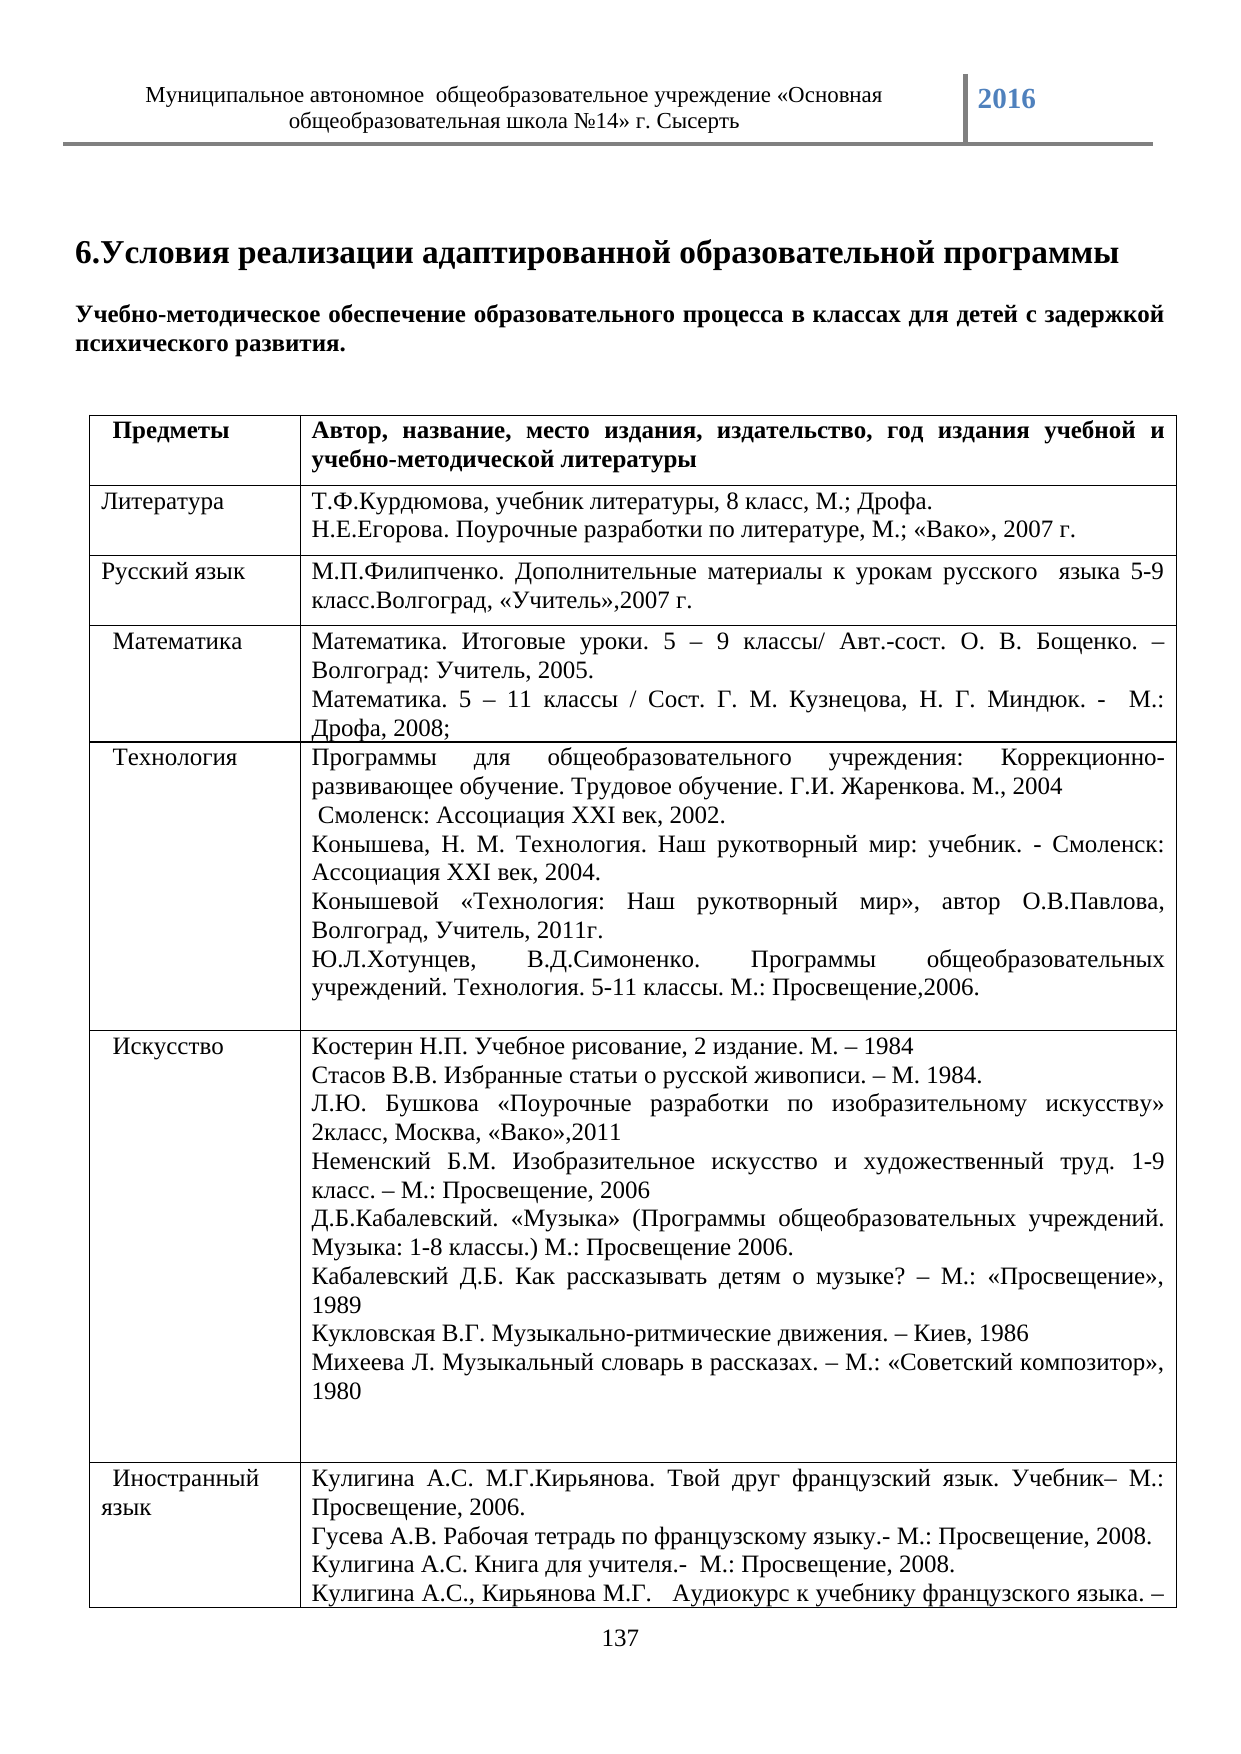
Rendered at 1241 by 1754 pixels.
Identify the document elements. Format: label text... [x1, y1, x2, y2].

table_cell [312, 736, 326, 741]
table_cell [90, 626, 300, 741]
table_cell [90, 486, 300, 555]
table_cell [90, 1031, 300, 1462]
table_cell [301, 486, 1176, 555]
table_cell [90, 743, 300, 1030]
text 6.Условия реализации адаптированной образовательной программы [75, 232, 1165, 271]
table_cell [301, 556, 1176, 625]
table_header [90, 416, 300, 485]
text Учебно-методическое обеспечение образовательного процесса в классах для детей с задержкой психического развития. [75, 299, 1165, 357]
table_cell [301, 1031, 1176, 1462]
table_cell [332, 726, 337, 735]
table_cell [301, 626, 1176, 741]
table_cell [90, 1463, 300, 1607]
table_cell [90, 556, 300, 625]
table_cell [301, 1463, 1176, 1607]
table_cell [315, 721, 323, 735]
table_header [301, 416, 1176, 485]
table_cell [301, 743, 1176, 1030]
